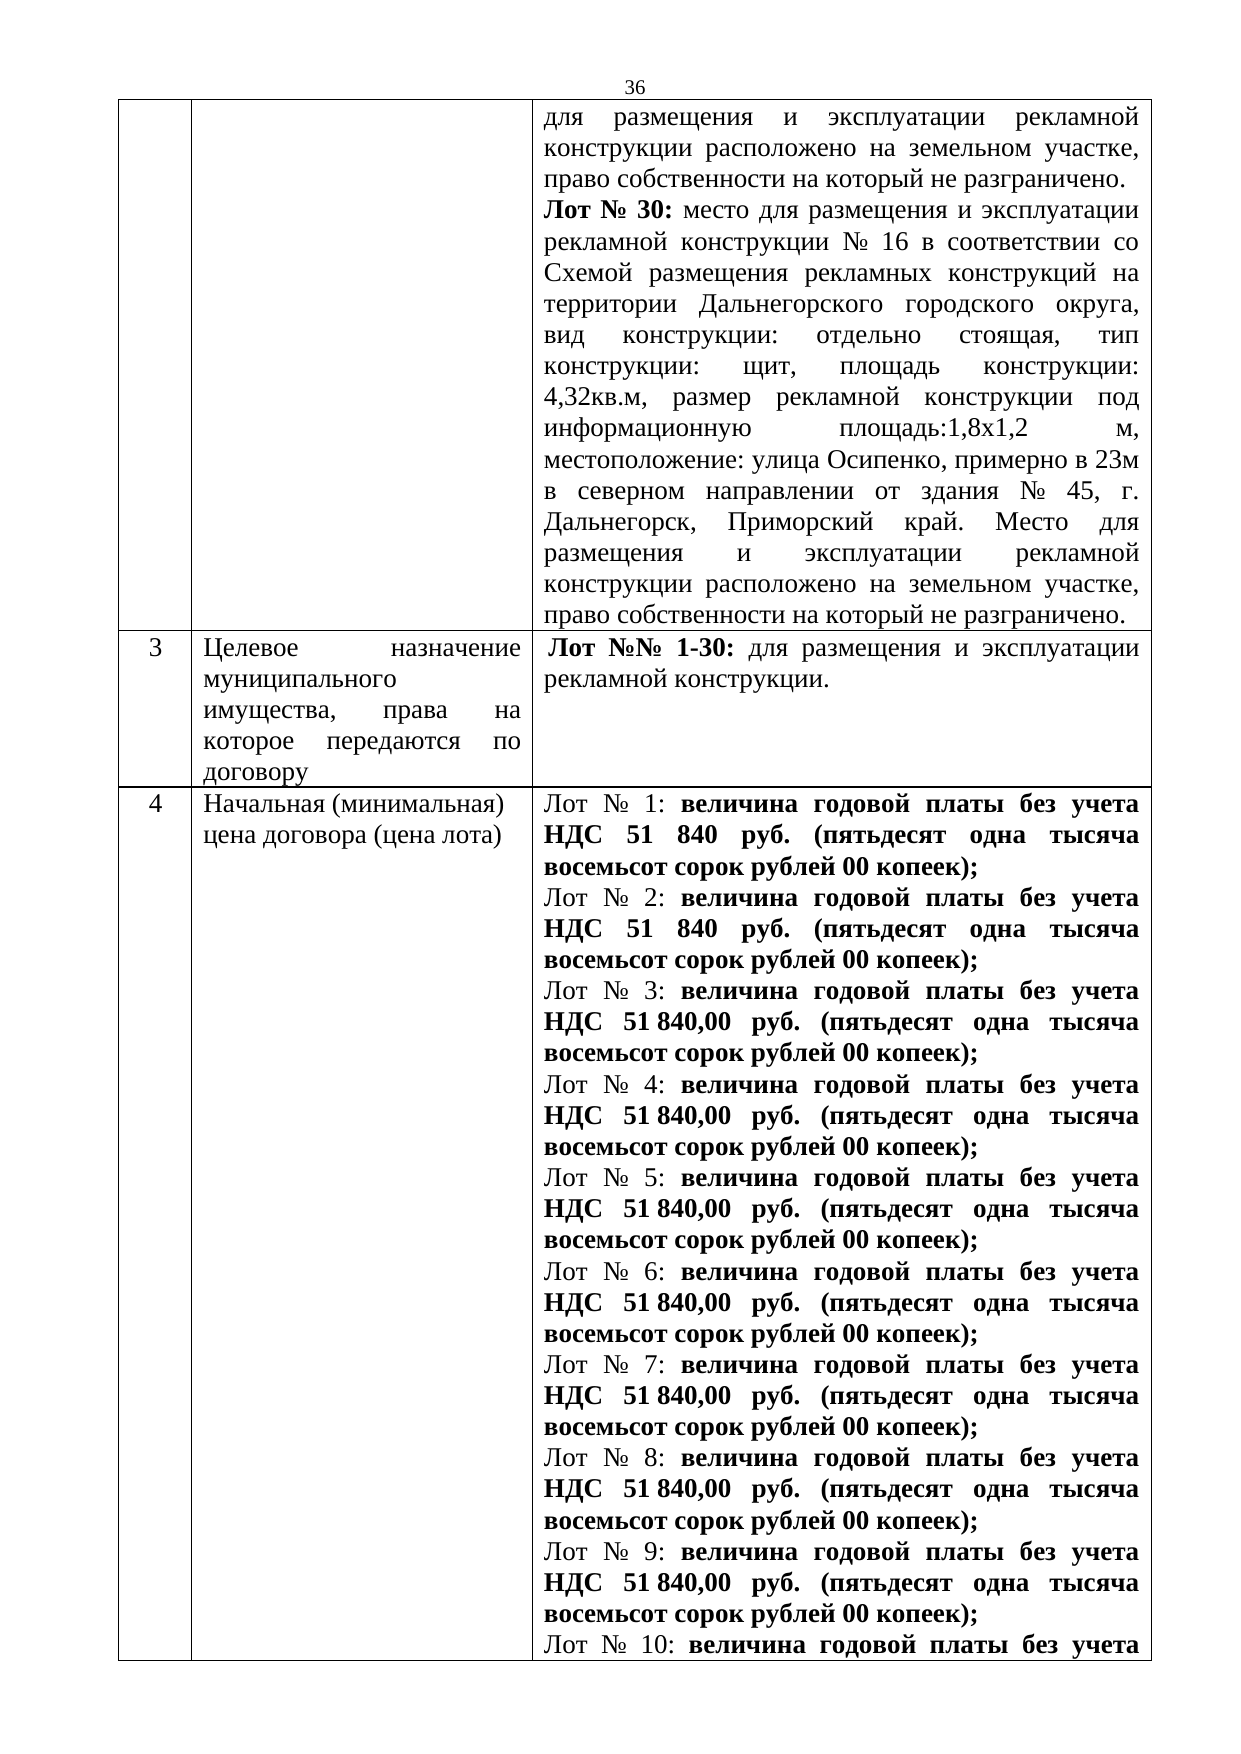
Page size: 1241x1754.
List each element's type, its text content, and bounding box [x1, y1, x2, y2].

table_cell Лот №№ 1-30: для размещения и эксплуатации рекламной конструкции. [533, 631, 1151, 786]
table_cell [192, 788, 532, 1659]
table_cell 3 [119, 631, 191, 786]
table_cell Целевое назначение муниципального имущества, права на которое передаются по договору [192, 631, 532, 786]
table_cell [192, 100, 532, 629]
table_cell 2 [119, 100, 191, 629]
table_cell 4 [119, 788, 191, 1659]
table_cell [533, 788, 1151, 1659]
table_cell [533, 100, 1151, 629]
